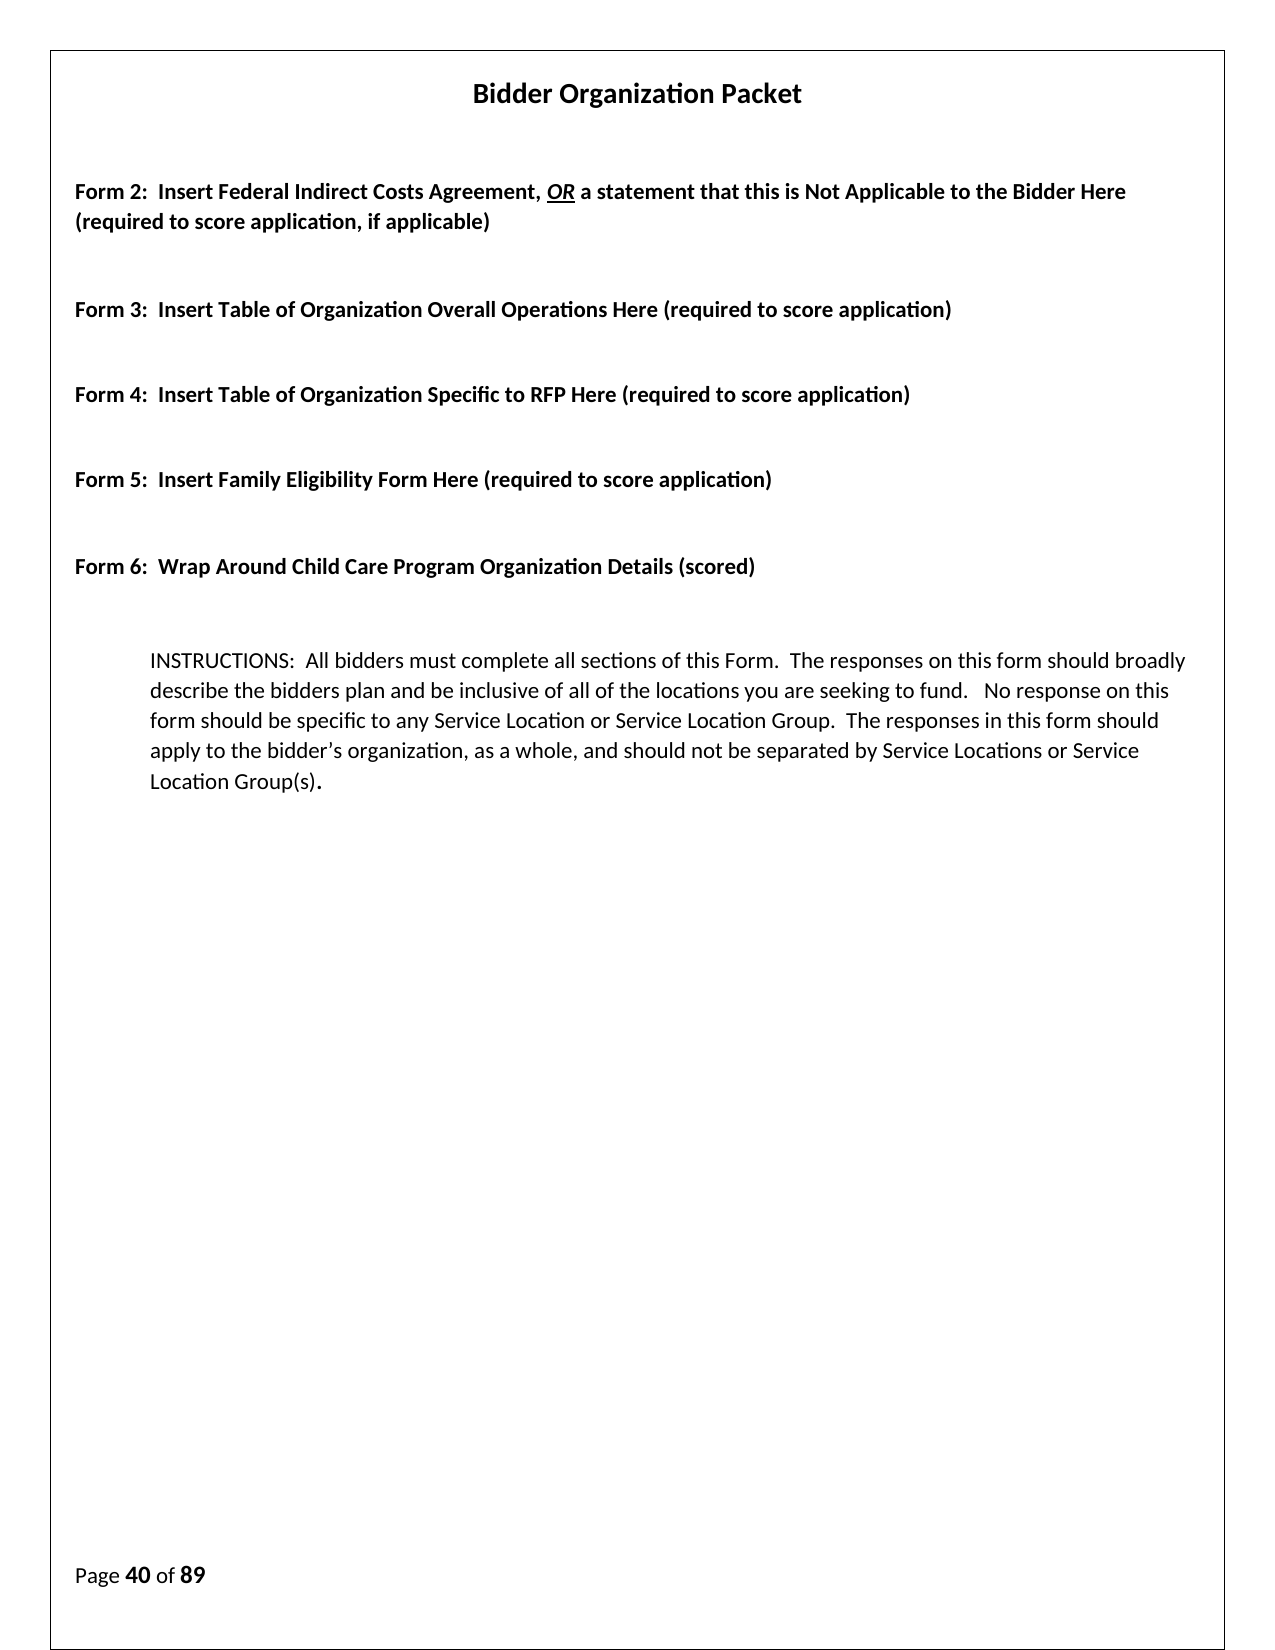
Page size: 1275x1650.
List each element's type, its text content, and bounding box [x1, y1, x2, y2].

text Form 6: Wrap Around Child Care Program Organization Details (scored) [75, 552, 1200, 580]
text Form 2: Insert Federal Indirect Costs Agreement, OR a statement that this is Not Applicable to the Bidder Here (required to score application, if applicable) [75, 177, 1200, 235]
text Form 4: Insert Table of Organization Specific to RFP Here (required to score application) [75, 382, 1080, 408]
text Form 3: Insert Table of Organization Overall Operations Here (required to score application) [75, 297, 1099, 323]
text Bidder Organization Packet [75, 75, 1200, 111]
text Form 5: Insert Family Eligibility Form Here (required to score application) [75, 467, 1080, 493]
text INSTRUCTIONS: All bidders must complete all sections of this Form. The responses on this form should broadly describe the bidders plan and be inclusive of all of the locations you are seeking to fund. No response on this form should be specific to any Service Location or Service Location Group. The responses in this form should apply to the bidder’s organization, as a whole, and should not be separated by Service Locations or Service Location Group(s). [150, 646, 1200, 795]
